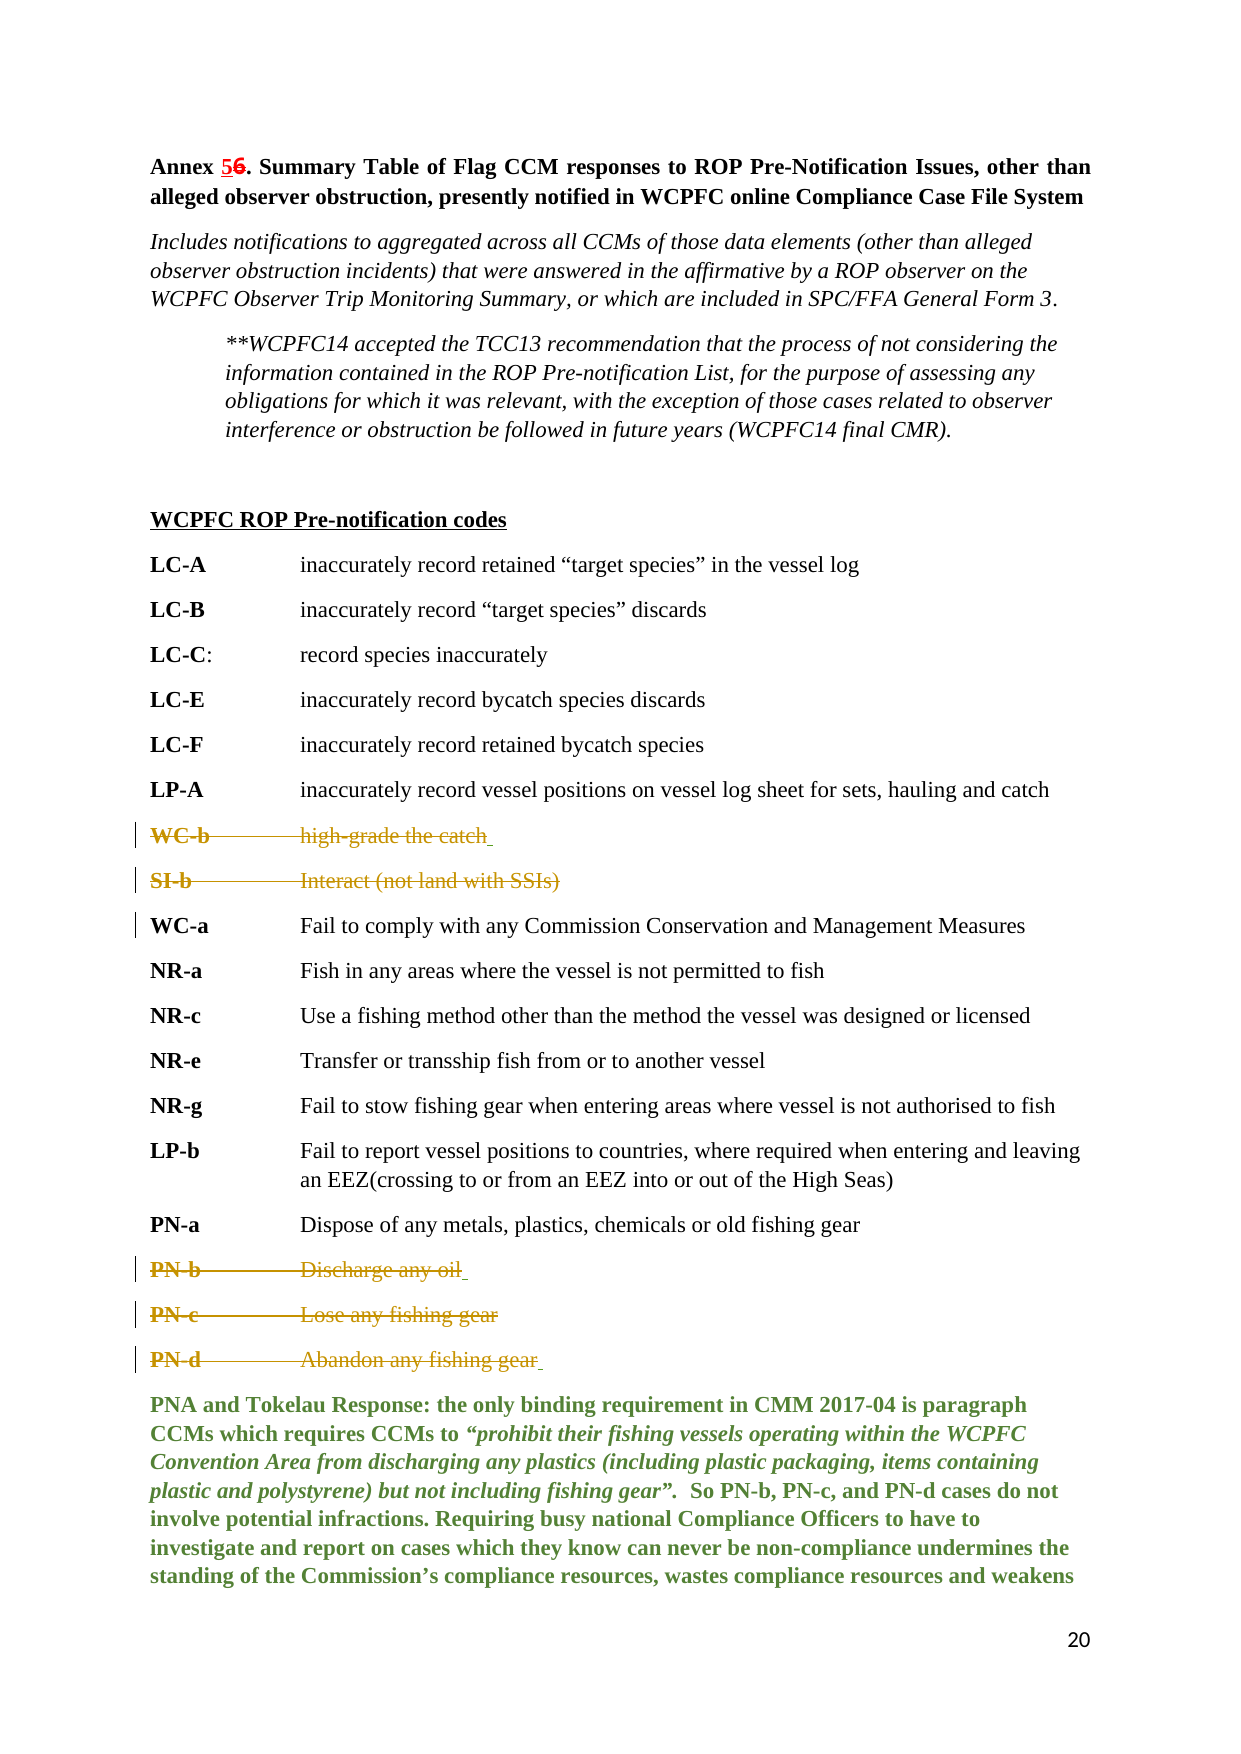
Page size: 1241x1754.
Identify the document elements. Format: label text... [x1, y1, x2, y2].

text LC-B inaccurately record “target species” discards [150, 596, 1090, 622]
text WCPFC ROP Pre-notification codes [150, 506, 1090, 532]
text LC-C: record species inaccurately [150, 641, 1090, 668]
text LC-E inaccurately record bycatch species discards [150, 686, 1090, 713]
text LC-A inaccurately record retained “target species” in the vessel log [150, 551, 1090, 577]
text NR-e Transfer or transship fish from or to another vessel [150, 1047, 1090, 1073]
text Includes notifications to aggregated across all CCMs of those data elements (other than alleged observer obstruction incidents) that were answered in the affirmative by a ROP observer on the WCPFC Observer Trip Monitoring Summary, or which are included in SPC/FFA General Form 3. [150, 228, 1090, 312]
text LP-b Fail to report vessel positions to countries, where required when entering and leaving an EEZ(crossing to or from an EEZ into or out of the High Seas) [150, 1137, 1090, 1192]
text LC-F inaccurately record retained bycatch species [150, 731, 1090, 758]
text PN-a Dispose of any metals, plastics, chemicals or old fishing gear [150, 1211, 1090, 1237]
text Annex 56. Summary Table of Flag CCM responses to ROP Pre-Notification Issues, other than alleged observer obstruction, presently notified in WCPFC online Compliance Case File System [150, 150, 1092, 210]
text NR-c Use a fishing method other than the method the vessel was designed or licensed [150, 1002, 1090, 1028]
text NR-a Fish in any areas where the vessel is not permitted to fish [150, 957, 1090, 983]
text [150, 1391, 1090, 1588]
text **WCPFC14 accepted the TCC13 recommendation that the process of not considering the information contained in the ROP Pre-notification List, for the purpose of assessing any obligations for which it was relevant, with the exception of those cases related to observer interference or obstruction be followed in future years (WCPFC14 final CMR). [225, 330, 1090, 442]
text WC-a Fail to comply with any Commission Conservation and Management Measures [150, 912, 1090, 938]
text LP-A inaccurately record vessel positions on vessel log sheet for sets, hauling and catch [150, 777, 1090, 803]
text NR-g Fail to stow fishing gear when entering areas where vessel is not authorised to fish [150, 1092, 1090, 1119]
